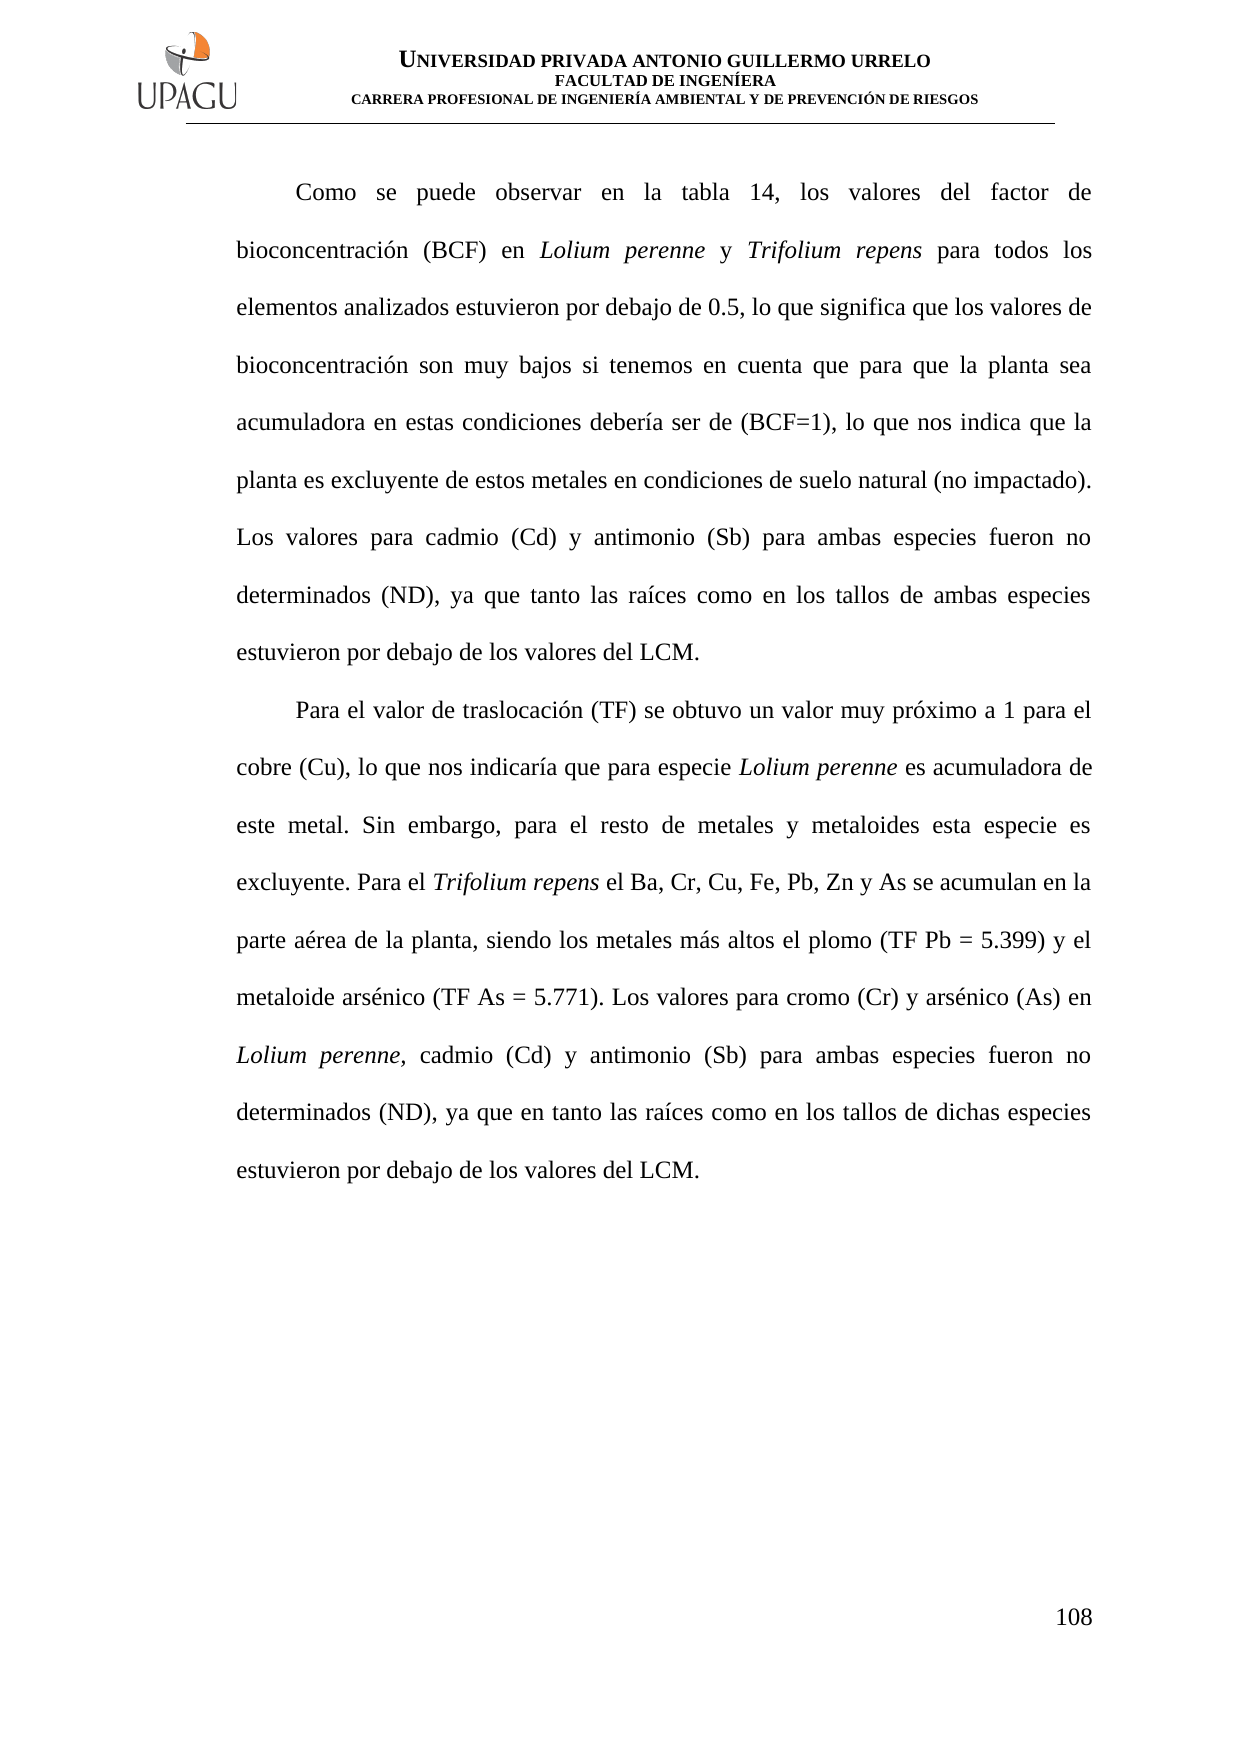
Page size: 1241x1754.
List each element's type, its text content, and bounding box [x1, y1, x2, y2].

text Para el valor de traslocación (TF) se obtuvo un valor muy próximo a 1 para el cobre (Cu), lo que nos indicaría que para especie Lolium perenne es acumuladora de este metal. Sin embargo, para el resto de metales y metaloides esta especie es excluyente. Para el Trifolium repens el Ba, Cr, Cu, Fe, Pb, Zn y As se acumulan en la parte aérea de la planta, siendo los metales más altos el plomo (TF Pb = 5.399) y el metaloide arsénico (TF As = 5.771). Los valores para cromo (Cr) y arsénico (As) en Lolium perenne, cadmio (Cd) y antimonio (Sb) para ambas especies fueron no determinados (ND), ya que en tanto las raíces como en los tallos de dichas especies estuvieron por debajo de los valores del LCM. [236, 695, 1092, 1183]
text Como se puede observar en la tabla 14, los valores del factor de bioconcentración (BCF) en Lolium perenne y Trifolium repens para todos los elementos analizados estuvieron por debajo de 0.5, lo que significa que los valores de bioconcentración son muy bajos si tenemos en cuenta que para que la planta sea acumuladora en estas condiciones debería ser de (BCF=1), lo que nos indica que la planta es excluyente de estos metales en condiciones de suelo natural (no impactado). Los valores para cadmio (Cd) y antimonio (Sb) para ambas especies fueron no determinados (ND), ya que tanto las raíces como en los tallos de ambas especies estuvieron por debajo de los valores del LCM. [236, 177, 1092, 666]
picture [138, 32, 237, 109]
